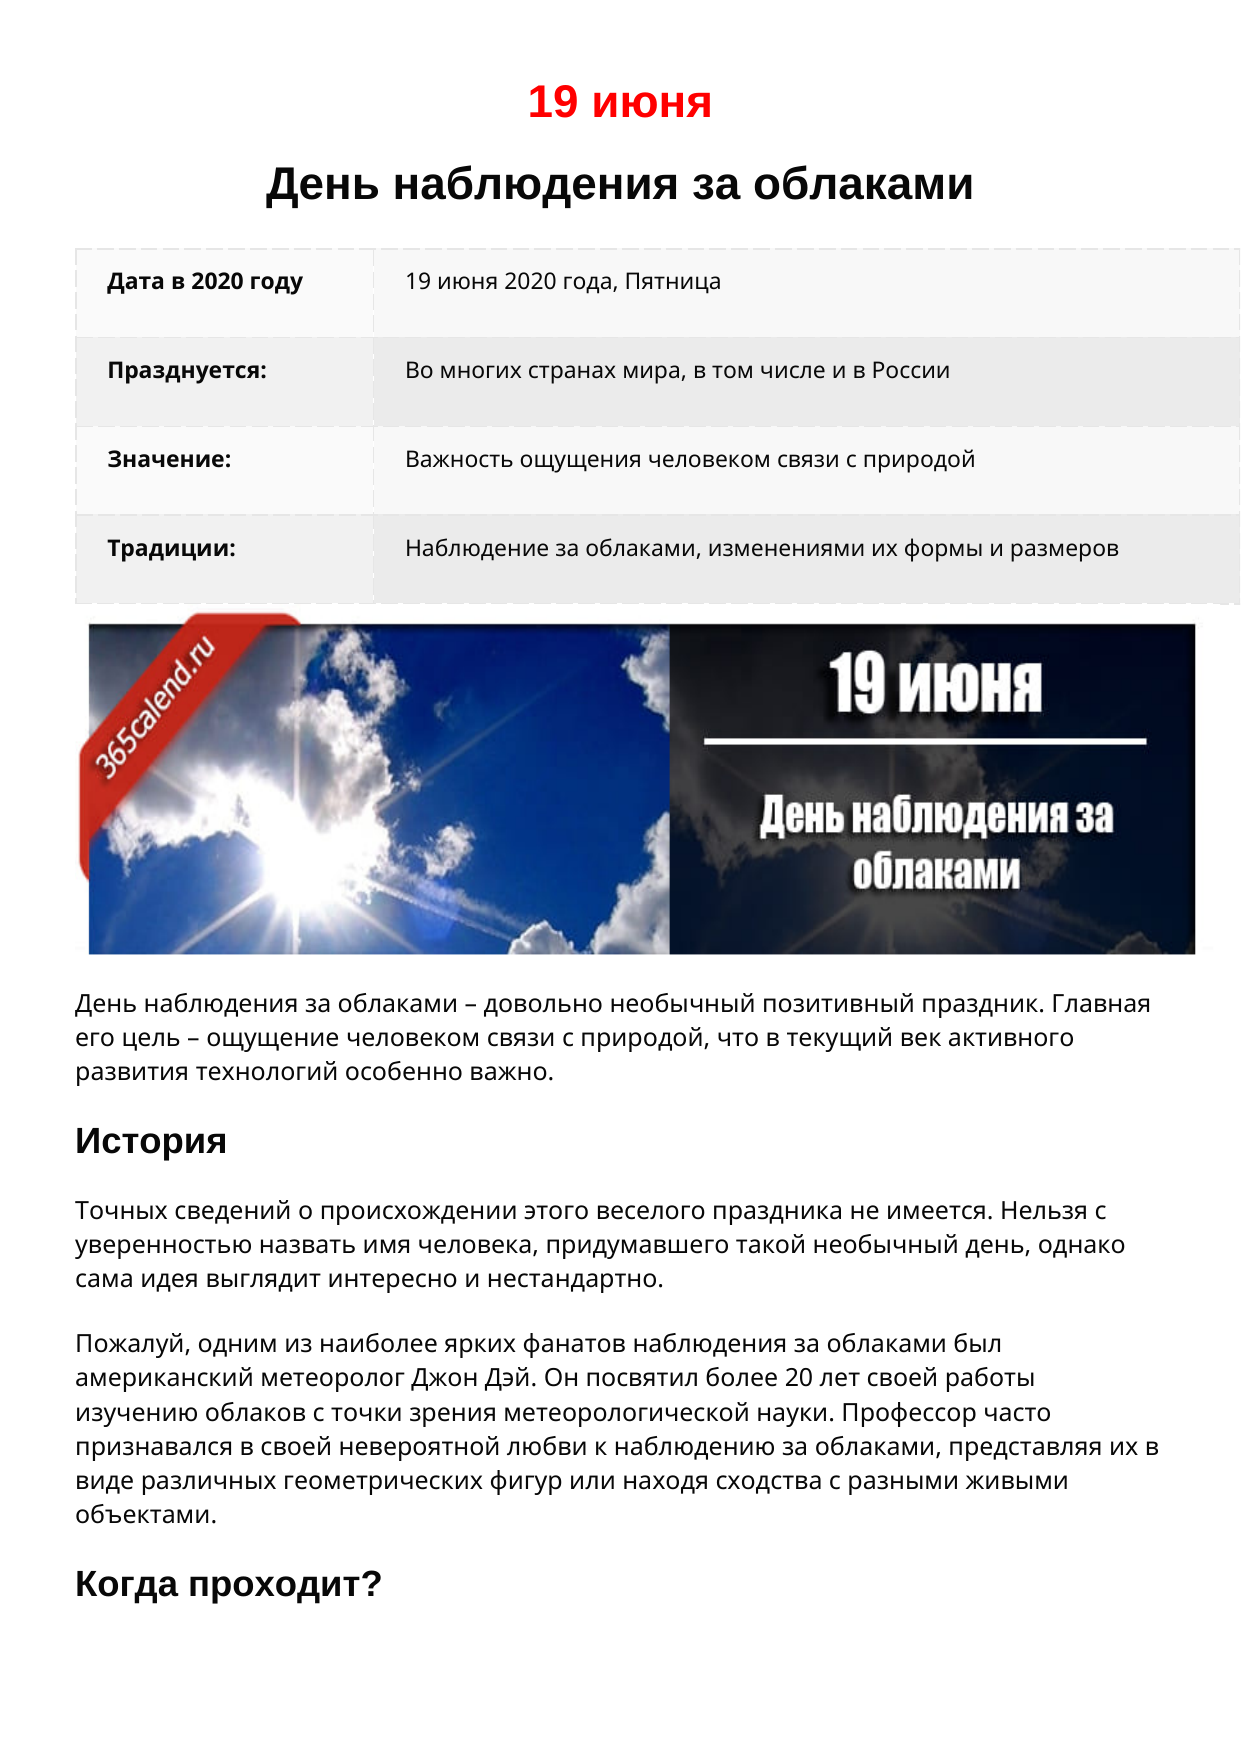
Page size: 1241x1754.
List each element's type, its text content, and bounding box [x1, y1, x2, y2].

text Пожалуй, одним из наиболее ярких фанатов наблюдения за облаками был американский метеоролог Джон Дэй. Он посвятил более 20 лет своей работы изучению облаков с точки зрения метеорологической науки. Профессор часто признавался в своей невероятной любви к наблюдению за облаками, представляя их в виде различных геометрических фигур или находя сходства с разными живыми объектами. [75, 1326, 1165, 1530]
table_cell Важность ощущения человеком связи с природой [374, 426, 1240, 514]
picture [75, 604, 1221, 986]
table_cell Значение: [76, 426, 373, 514]
text День наблюдения за облаками – довольно необычный позитивный праздник. Главная его цель – ощущение человеком связи с природой, что в текущий век активного развития технологий особенно важно. [75, 986, 1165, 1088]
subtitle День наблюдения за облаками [75, 156, 1165, 209]
subtitle Когда проходит? [75, 1562, 1165, 1604]
table_header 19 июня 2020 года, Пятница [374, 248, 1240, 337]
table_header Дата в 2020 году [76, 248, 373, 337]
table_cell Традиции: [76, 514, 373, 603]
subtitle История [75, 1119, 1165, 1161]
text Точных сведений о происхождении этого веселого праздника не имеется. Нельзя с уверенностью назвать имя человека, придумавшего такой необычный день, однако сама идея выглядит интересно и нестандартно. [75, 1193, 1165, 1295]
text 19 июня [75, 75, 1165, 128]
table_cell Наблюдение за облаками, изменениями их формы и размеров [374, 514, 1240, 603]
table_cell Во многих странах мира, в том числе и в России [374, 337, 1240, 426]
table_cell Празднуется: [76, 337, 373, 426]
